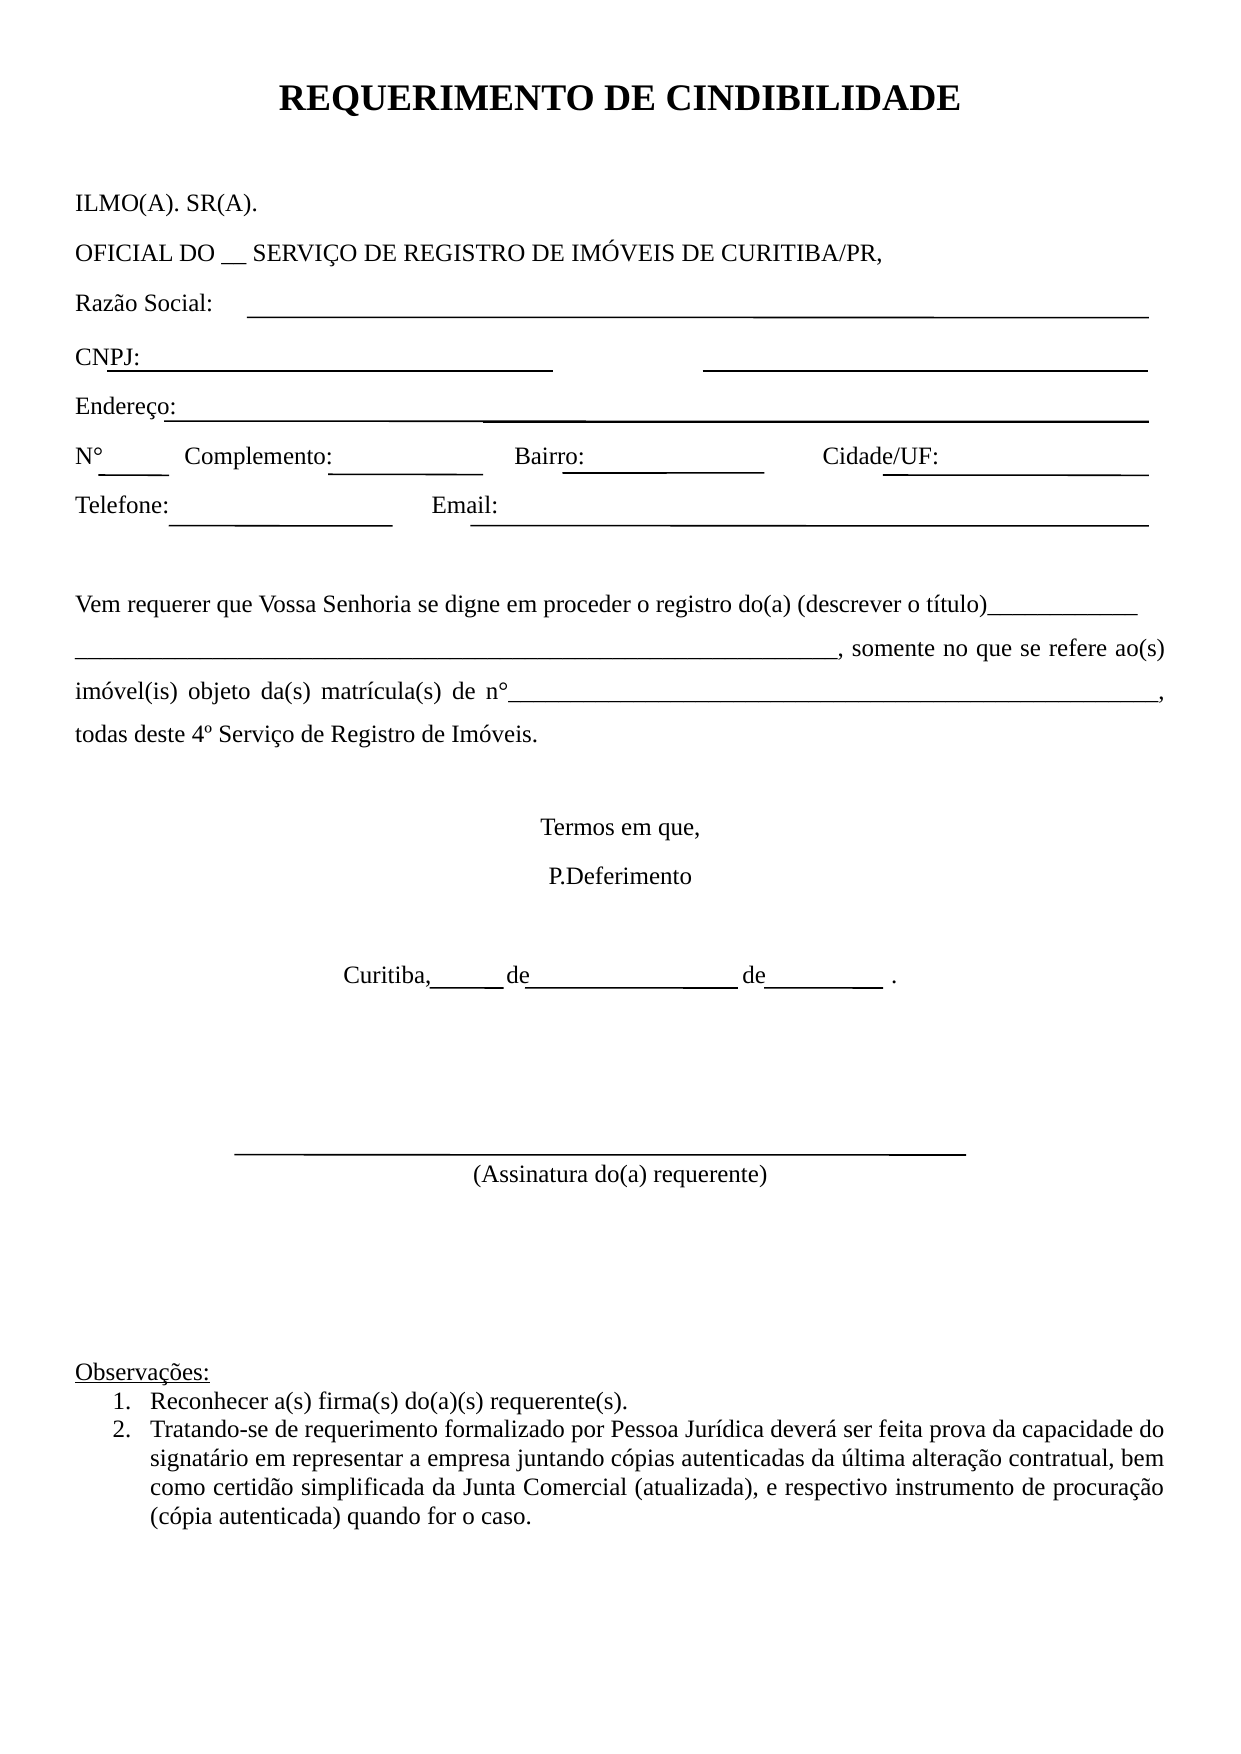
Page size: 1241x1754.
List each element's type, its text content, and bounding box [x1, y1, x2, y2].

text Termos em que, [75, 812, 1165, 840]
text Observações: [75, 1357, 1165, 1386]
text N° Complemento: Bairro: Cidade/UF: [75, 441, 1165, 469]
text Telefone: Email: [75, 490, 1165, 519]
text Razão Social: [75, 288, 1165, 316]
list Reconhecer a(s) firma(s) do(a)(s) requerente(s). [112, 1386, 1165, 1414]
text (Assinatura do(a) requerente) [75, 1159, 1165, 1187]
text ILMO(A). SR(A). [75, 188, 1165, 217]
text OFICIAL DO __ SERVIÇO DE REGISTRO DE IMÓVEIS DE CURITIBA/PR, [75, 238, 1165, 267]
text P.Deferimento [75, 861, 1165, 890]
text Curitiba, de de . [75, 960, 1165, 989]
text Requerimento de cindibilidade [75, 75, 1165, 118]
text Endereço: [75, 391, 1165, 420]
text CNPJ: [75, 342, 1165, 370]
list Tratando-se de requerimento formalizado por Pessoa Jurídica deverá ser feita prova da capacidade do signatário em representar a empresa juntando cópias autenticadas da última alteração contratual, bem como certidão simplificada da Junta Comercial (atualizada), e respectivo instrumento de procuração (cópia autenticada) quando for o caso. [112, 1414, 1165, 1529]
text Vem requerer que Vossa Senhoria se digne em proceder o registro do(a) (descrever o título)____________ [75, 589, 1165, 618]
text _____________________________________________________________, somente no que se refere ao(s) imóvel(is) objeto da(s) matrícula(s) de n°____________________________________________________, todas deste 4º Serviço de Registro de Imóveis. [75, 633, 1165, 748]
